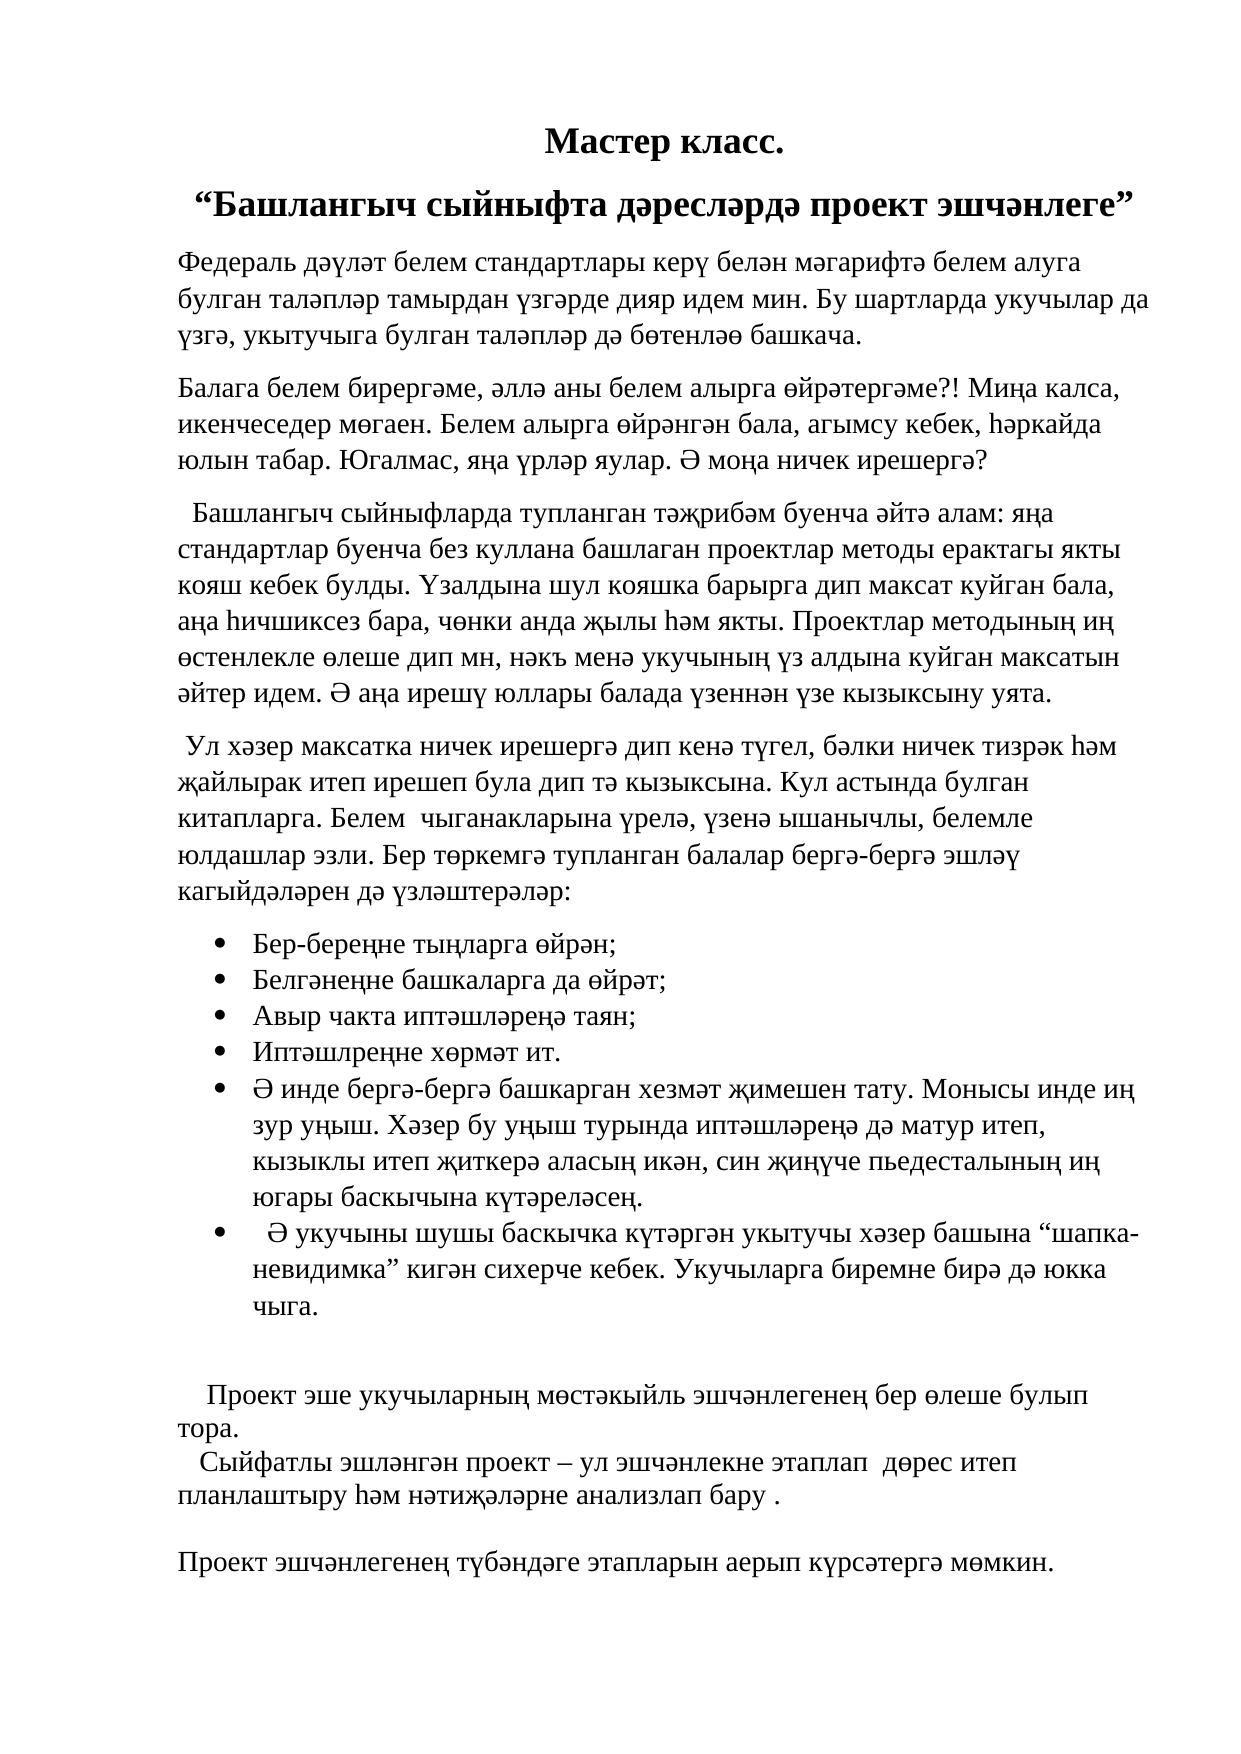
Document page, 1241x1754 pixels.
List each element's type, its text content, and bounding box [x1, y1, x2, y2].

text Проект эшчәнлегенең түбәндәге этапларын аерып күрсәтергә мөмкин. [177, 1544, 1152, 1578]
text “Башлангыч сыйныфта дәресләрдә проект эшчәнлеге” [177, 181, 1152, 224]
text Мастер класс. [177, 118, 1152, 161]
text Сыйфатлы эшләнгән проект – ул эшчәнлекне этаплап дөрес итеп планлаштыру һәм нәтиҗәләрне анализлап бару . [177, 1444, 1152, 1511]
text Ул хәзер максатка ничек ирешергә дип кенә түгел, бәлки ничек тизрәк һәм җайлырак итеп ирешеп була дип тә кызыксына. Кул астында булган китапларга. Белем чыганакларына үрелә, үзенә ышанычлы, белемле юлдашлар эзли. Бер төркемгә тупланган балалар бергә-бергә эшләү кагыйдәләрен дә үзләштерәләр: [177, 728, 1152, 906]
list Иптәшлреңне хөрмәт ит. [215, 1034, 1152, 1068]
text Проект эше укучыларның мөстәкыйль эшчәнлегенең бер өлеше булып тора. [177, 1377, 1152, 1444]
list Ә инде бергә-бергә башкарган хезмәт җимешен тату. Монысы инде иң зур уңыш. Хәзер бу уңыш турында иптәшләреңә дә матур итеп, кызыклы итеп җиткерә аласың икән, син җиңүче пьедесталының иң югары баскычына күтәреләсең. [215, 1071, 1152, 1213]
list Бер-береңне тыңларга өйрән; [215, 926, 1152, 959]
text Балага белем бирергәме, әллә аны белем алырга өйрәтергәме?! Миңа калса, икенчеседер мөгаен. Белем алырга өйрәнгән бала, агымсу кебек, һәркайда юлын табар. Югалмас, яңа үрләр яулар. Ә моңа ничек ирешергә? [177, 370, 1152, 476]
list Белгәнеңне башкаларга да өйрәт; [215, 962, 1152, 996]
text Федераль дәүләт белем стандартлары керү белән мәгарифтә белем алуга булган таләпләр тамырдан үзгәрде дияр идем мин. Бу шартларда укучылар да үзгә, укытучыга булган таләпләр дә бөтенләө башкача. [177, 244, 1152, 350]
list Ә укучыны шушы баскычка күтәргән укытучы хәзер башына “шапка-невидимка” кигән сихерче кебек. Укучыларга биремне бирә дә юкка чыга. [215, 1215, 1152, 1321]
text Башлангыч сыйныфларда тупланган тәҗрибәм буенча әйтә алам: яңа стандартлар буенча без куллана башлаган проектлар методы ерактагы якты кояш кебек булды. Үзалдына шул кояшка барырга дип максат куйган бала, аңа һичшиксез бара, чөнки анда җылы һәм якты. Проектлар методының иң өстенлекле өлеше дип мн, нәкъ менә укучының үз алдына куйган максатын әйтер идем. Ә аңа ирешү юллары балада үзеннән үзе кызыксыну уята. [177, 495, 1152, 709]
list Авыр чакта иптәшләреңә таян; [215, 998, 1152, 1032]
